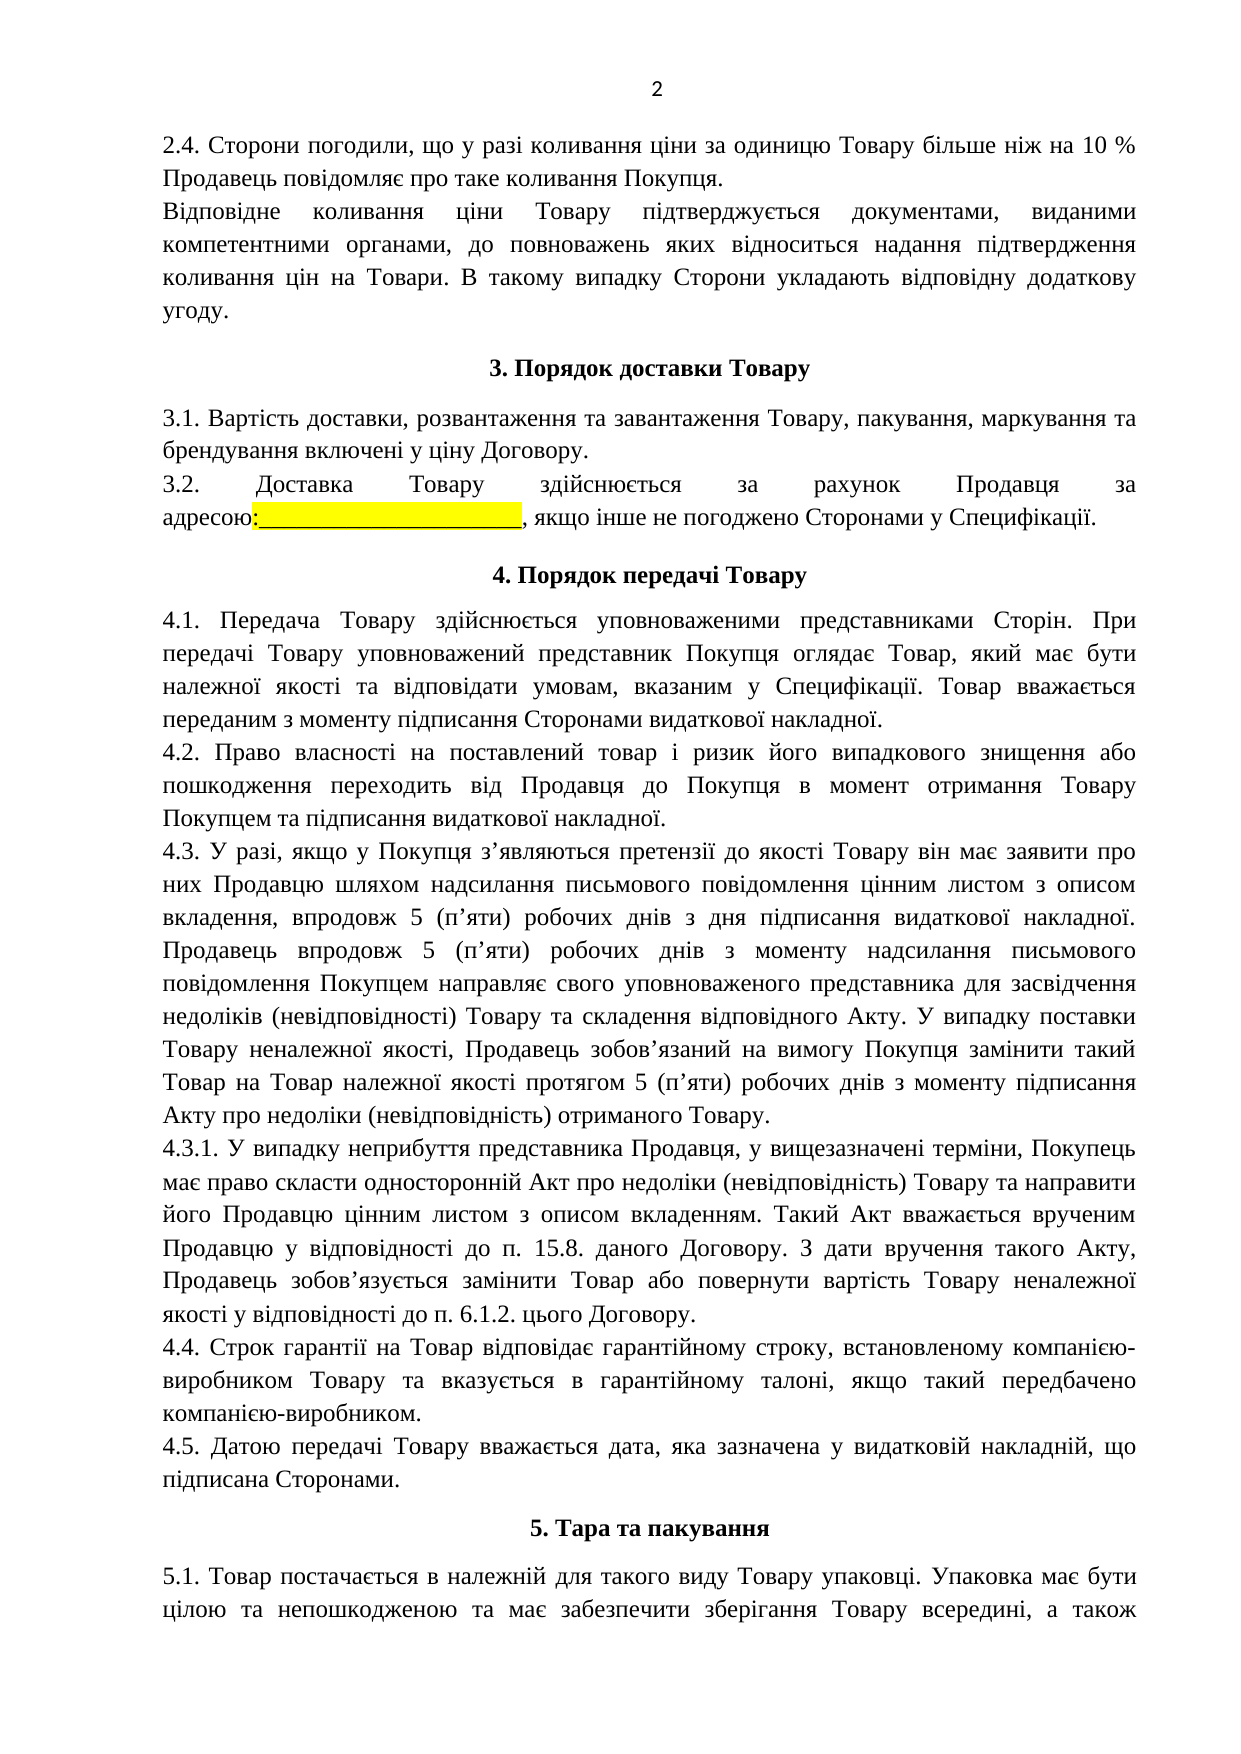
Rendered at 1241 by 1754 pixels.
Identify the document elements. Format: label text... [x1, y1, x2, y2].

text 5. Тара та пакування [162, 1513, 1137, 1542]
text 4.5. Датою передачі Товару вважається дата, яка зазначена у видатковій накладній, що підписана Сторонами. [162, 1431, 1137, 1492]
text 3.2. Доставка Товару здійснюється за рахунок Продавця за адресою:_____________________, якщо інше не погоджено Сторонами у Специфікації. [162, 469, 1137, 530]
text 4.3.1. У випадку неприбуття представника Продавця, у вищезазначені терміни, Покупець має право скласти односторонній Акт про недоліки (невідповідність) Товару та направити його Продавцю цінним листом з описом вкладенням. Такий Акт вважається врученим Продавцю у відповідності до п. 15.8. даного Договору. З дати вручення такого Акту, Продавець зобов’язується замінити Товар або повернути вартість Товару неналежної якості у відповідності до п. 6.1.2. цього Договору. [162, 1133, 1137, 1327]
text 4. Порядок передачі Товару [162, 560, 1137, 588]
text 4.1. Передача Товару здійснюється уповноваженими представниками Сторін. При передачі Товару уповноважений представник Покупця оглядає Товар, який має бути належної якості та відповідати умовам, вказаним у Специфікації. Товар вважається переданим з моменту підписання Сторонами видаткової накладної. [162, 605, 1137, 733]
text 3. Порядок доставки Товару [162, 353, 1137, 382]
text 4.2. Право власності на поставлений товар і ризик його випадкового знищення або пошкодження переходить від Продавця до Покупця в момент отримання Товару Покупцем та підписання видаткової накладної. [162, 737, 1137, 832]
text 3.1. Вартість доставки, розвантаження та завантаження Товару, пакування, маркування та брендування включені у ціну Договору. [162, 403, 1137, 464]
text Відповідне коливання ціни Товару підтверджується документами, виданими компетентними органами, до повноважень яких відноситься надання підтвердження коливання цін на Товари. В такому випадку Сторони укладають відповідну додаткову угоду. [162, 196, 1137, 324]
text 4.3. У разі, якщо у Покупця з’являються претензії до якості Товару він має заявити про них Продавцю шляхом надсилання письмового повідомлення цінним листом з описом вкладення, впродовж 5 (п’яти) робочих днів з дня підписання видаткової накладної. Продавець впродовж 5 (п’яти) робочих днів з моменту надсилання письмового повідомлення Покупцем направляє свого уповноваженого представника для засвідчення недоліків (невідповідності) Товару та складення відповідного Акту. У випадку поставки Товару неналежної якості, Продавець зобов’язаний на вимогу Покупця замінити такий Товар на Товар належної якості протягом 5 (п’яти) робочих днів з моменту підписання Акту про недоліки (невідповідність) отриманого Товару. [162, 836, 1137, 1129]
text 4.4. Строк гарантії на Товар відповідає гарантійному строку, встановленому компанією-виробником Товару та вказується в гарантійному талоні, якщо такий передбачено компанією-виробником. [162, 1332, 1137, 1426]
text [162, 1561, 1137, 1623]
text 2.4. Сторони погодили, що у разі коливання ціни за одиницю Товару більше ніж на 10 % Продавець повідомляє про таке коливання Покупця. [162, 130, 1137, 192]
